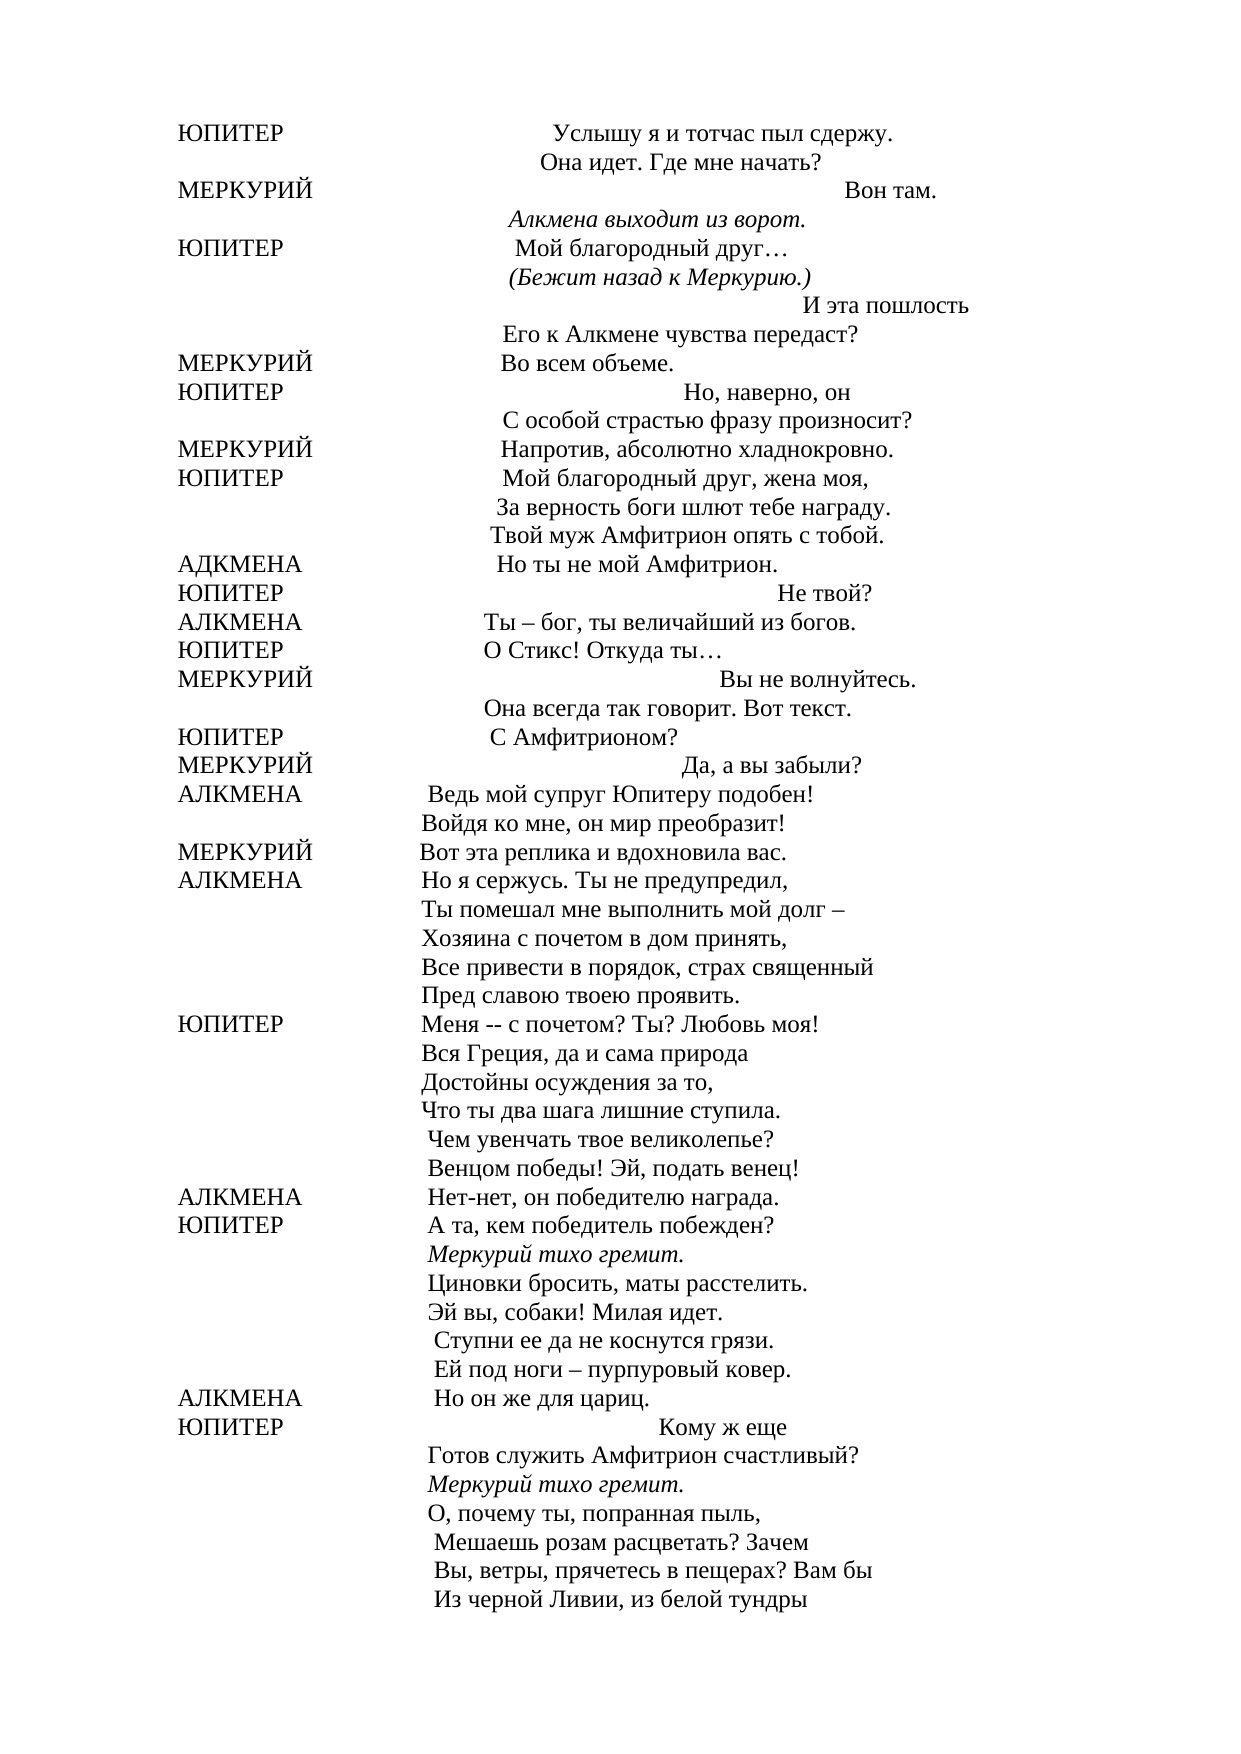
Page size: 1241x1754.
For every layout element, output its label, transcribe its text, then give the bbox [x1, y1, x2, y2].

text И эта пошлость [177, 291, 1152, 319]
text АДКМЕНА Но ты не мой Амфитрион. [177, 549, 1152, 578]
text ЮПИТЕР Не твой? [177, 578, 1152, 607]
text О, почему ты, попранная пыль, [177, 1498, 1152, 1527]
text АЛКМЕНА Но я сержусь. Ты не предупредил, [177, 866, 1152, 894]
text АЛКМЕНА Нет-нет, он победителю награда. [177, 1182, 1152, 1211]
text АЛКМЕНА Но он же для цариц. [177, 1383, 1152, 1412]
text АЛКМЕНА Ты – бог, ты величайший из богов. [177, 607, 1152, 636]
text ЮПИТЕР Кому ж еще [177, 1412, 1152, 1441]
text ЮПИТЕР Мой благородный друг… [177, 233, 1152, 262]
text МЕРКУРИЙ Вон там. [177, 176, 1152, 204]
text Хозяина с почетом в дом принять, [177, 923, 1152, 952]
text МЕРКУРИЙ Да, а вы забыли? [177, 751, 1152, 779]
text Она идет. Где мне начать? [177, 147, 1152, 176]
text С особой страстью фразу произносит? [177, 406, 1152, 434]
text Меркурий тихо гремит. [177, 1469, 1152, 1498]
text Ступни ее да не коснутся грязи. [177, 1326, 1152, 1354]
text ЮПИТЕР С Амфитрионом? [177, 722, 1152, 751]
text Пред славою твоею проявить. [177, 981, 1152, 1009]
text За верность боги шлют тебе награду. [177, 492, 1152, 521]
text МЕРКУРИЙ Во всем объеме. [177, 348, 1152, 377]
text АЛКМЕНА Ведь мой супруг Юпитеру подобен! [177, 779, 1152, 808]
text Меркурий тихо гремит. [177, 1239, 1152, 1268]
text МЕРКУРИЙ Напротив, абсолютно хладнокровно. [177, 434, 1152, 463]
text Вся Греция, да и сама природа [177, 1038, 1152, 1067]
text Ты помешал мне выполнить мой долг – [177, 894, 1152, 923]
text Чем увенчать твое великолепье? [177, 1124, 1152, 1153]
text МЕРКУРИЙ Вы не волнуйтесь. [177, 664, 1152, 693]
text Что ты два шага лишние ступила. [177, 1096, 1152, 1124]
text Она всегда так говорит. Вот текст. [177, 693, 1152, 722]
text Достойны осуждения за то, [177, 1067, 1152, 1096]
text Циновки бросить, маты расстелить. [177, 1268, 1152, 1297]
text ЮПИТЕР О Стикс! Откуда ты… [177, 636, 1152, 664]
text Ей под ноги – пурпуровый ковер. [177, 1354, 1152, 1383]
text Вы, ветры, прячетесь в пещерах? Вам бы [177, 1556, 1152, 1584]
text Из черной Ливии, из белой тундры [177, 1584, 1152, 1613]
text ЮПИТЕР Услышу я и тотчас пыл сдержу. [177, 118, 1152, 147]
text Эй вы, собаки! Милая идет. [177, 1297, 1152, 1326]
text Готов служить Амфитрион счастливый? [177, 1441, 1152, 1469]
text Мешаешь розам расцветать? Зачем [177, 1527, 1152, 1556]
text Все привести в порядок, страх священный [177, 952, 1152, 981]
text ЮПИТЕР Меня -- с почетом? Ты? Любовь моя! [177, 1009, 1152, 1038]
text ЮПИТЕР Мой благородный друг, жена моя, [177, 463, 1152, 492]
text Войдя ко мне, он мир преобразит! [177, 808, 1152, 837]
text Его к Алкмене чувства передаст? [177, 319, 1152, 348]
text ЮПИТЕР А та, кем победитель побежден? [177, 1211, 1152, 1239]
text Алкмена выходит из ворот. [177, 204, 1152, 233]
text Твой муж Амфитрион опять с тобой. [177, 521, 1152, 549]
text МЕРКУРИЙ Вот эта реплика и вдохновила вас. [177, 837, 1152, 866]
text Венцом победы! Эй, подать венец! [177, 1153, 1152, 1182]
text ЮПИТЕР Но, наверно, он [177, 377, 1152, 406]
text (Бежит назад к Меркурию.) [177, 262, 1152, 291]
